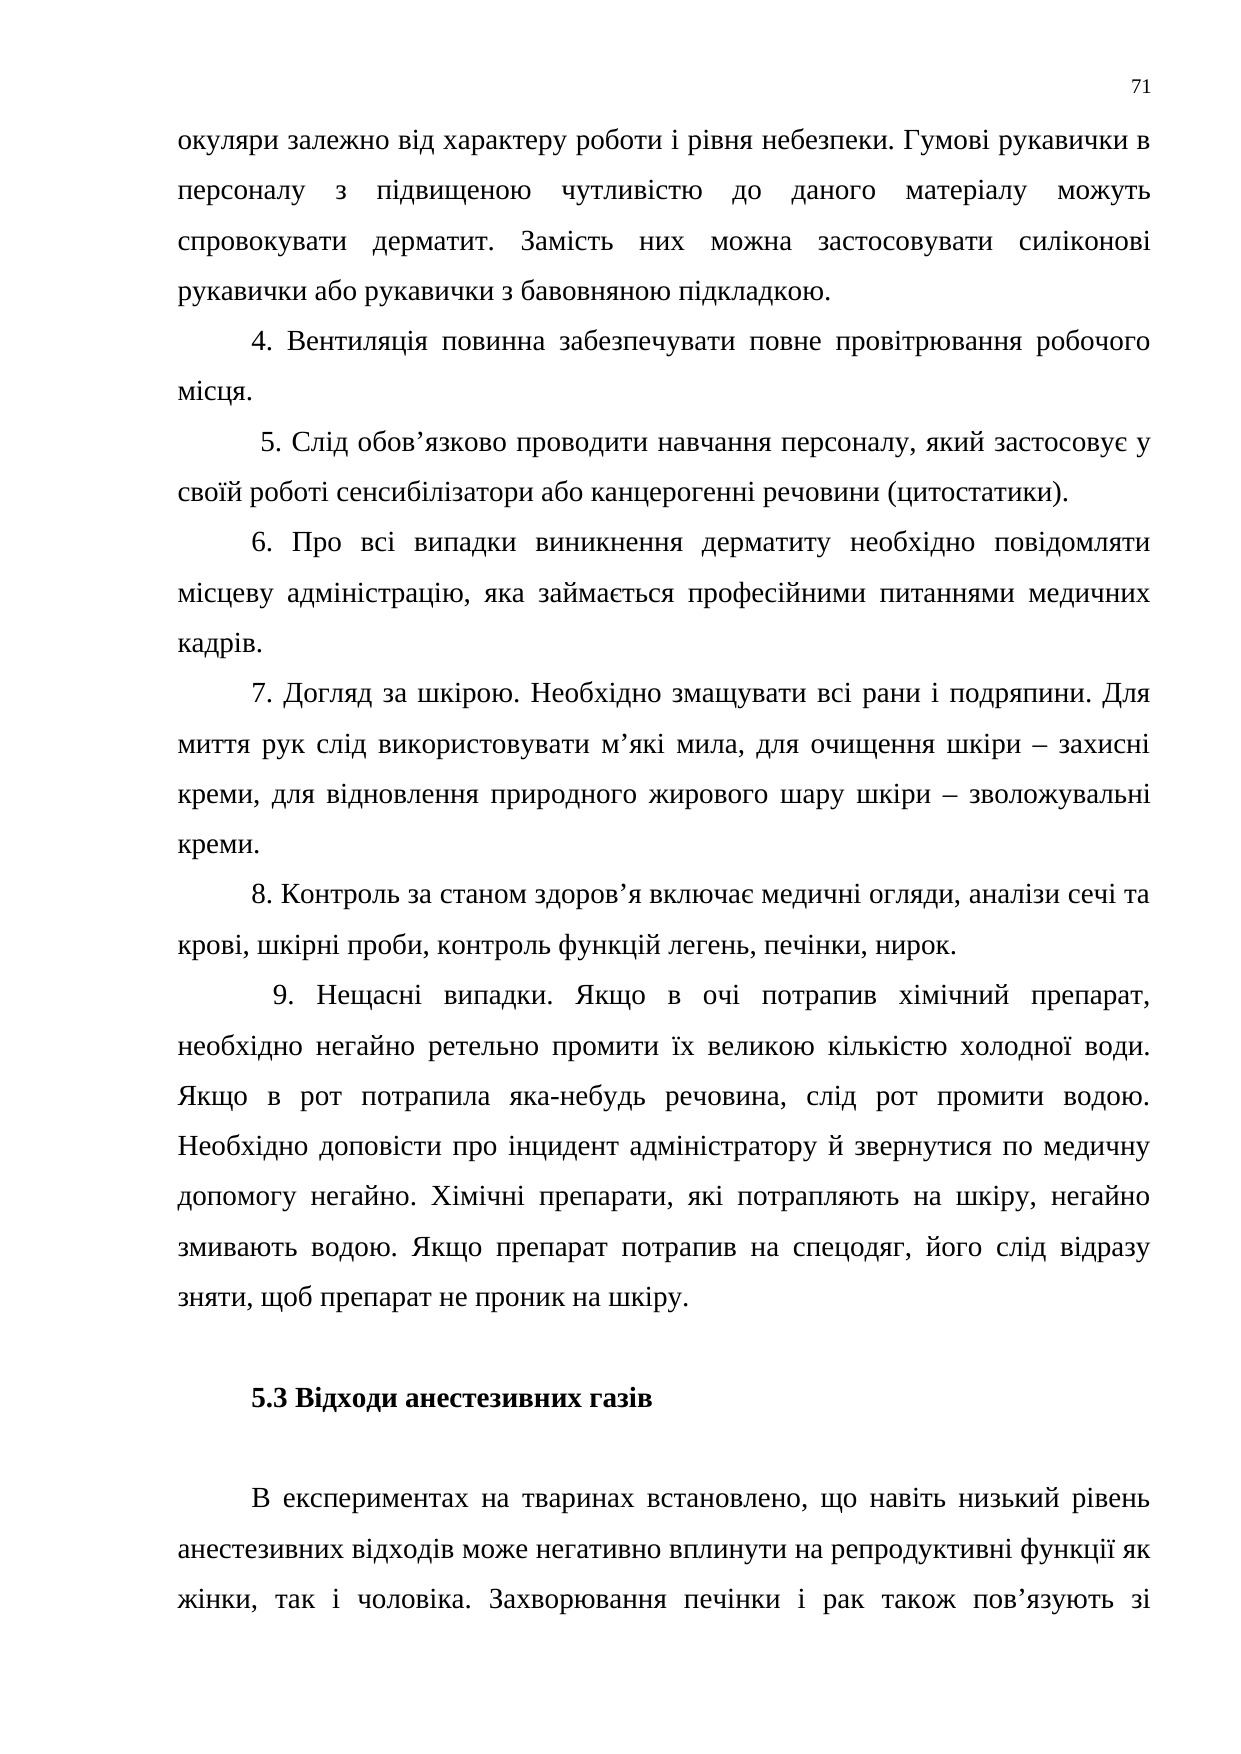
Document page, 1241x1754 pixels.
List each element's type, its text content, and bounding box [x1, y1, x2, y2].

text 9. Нещасні випадки. Якщо в очі потрапив хімічний препарат, необхідно негайно ретельно промити їх великою кількістю холодної води. Якщо в рот потрапила яка-небудь речовина, слід рот промити водою. Необхідно доповісти про інцидент адміністратору й звернутися по медичну допомогу негайно. Хімічні препарати, які потрапляють на шкіру, негайно змивають водою. Якщо препарат потрапив на спецодяг, його слід відразу зняти, щоб препарат не проник на шкіру. [177, 977, 1152, 1313]
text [177, 122, 1152, 306]
text 6. Про всі випадки виникнення дерматиту необхідно повідомляти місцеву адміністрацію, яка займається професійними питаннями медичних кадрів. [177, 524, 1152, 659]
text 8. Контроль за станом здоров’я включає медичні огляди, аналізи сечі та крові, шкірні проби, контроль функцій легень, печінки, нирок. [177, 877, 1152, 961]
text 7. Догляд за шкірою. Необхідно змащувати всі рани і подряпини. Для миття рук слід використовувати м’які мила, для очищення шкіри – захисні креми, для відновлення природного жирового шару шкіри – зволожувальні креми. [177, 675, 1152, 860]
text 4. Вентиляція повинна забезпечувати повне провітрювання робочого місця. [177, 323, 1152, 407]
text 5.3 Відходи анестезивних газів [177, 1380, 1152, 1413]
text 5. Слід обов’язково проводити навчання персоналу, який застосовує у своїй роботі сенсибілізатори або канцерогенні речовини (цитостатики). [177, 424, 1152, 508]
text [177, 1480, 1152, 1614]
